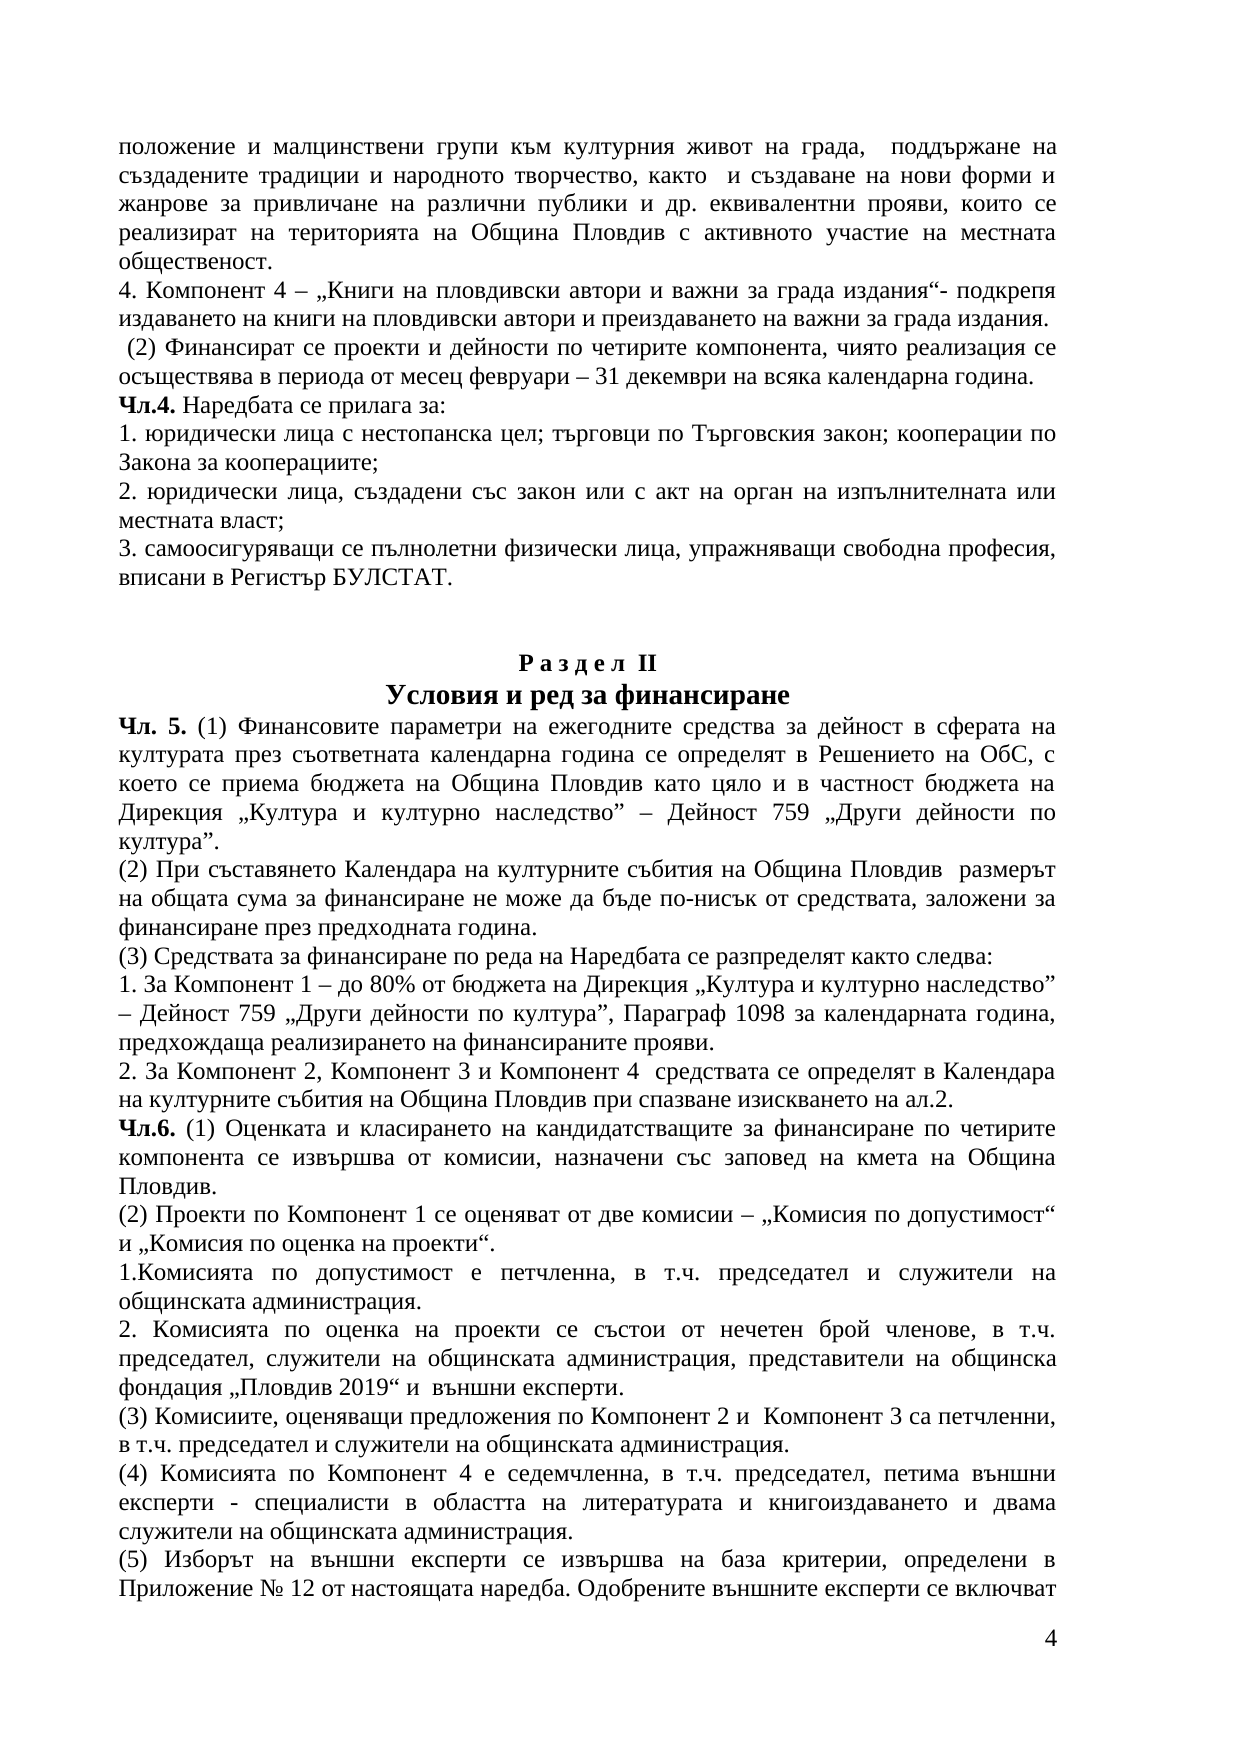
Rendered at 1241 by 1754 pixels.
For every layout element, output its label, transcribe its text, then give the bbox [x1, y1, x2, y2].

text 1. юридически лица с нестопанска цел; търговци по Търговския закон; кооперации по Закона за кооперациите; [118, 418, 1057, 476]
text Р а з д е л II [118, 648, 1057, 677]
text 1. За Компонент 1 – до 80% от бюджета на Дирекция „Култура и културно наследство” – Дейност 759 „Други дейности по култура”, Параграф 1098 за календарната година, предхождаща реализирането на финансираните прояви. [118, 969, 1057, 1056]
text (3) Комисиите, оценяващи предложения по Компонент 2 и Компонент 3 са петчленни, в т.ч. председател и служители на общинската администрация. [118, 1401, 1057, 1458]
text 3. самоосигуряващи се пълнолетни физически лица, упражняващи свободна професия, вписани в Регистър БУЛСТАТ. [118, 533, 1057, 591]
text 2. За Компонент 2, Компонент 3 и Компонент 4 средствата се определят в Календара на културните събития на Община Пловдив при спазване изискването на ал.2. [118, 1056, 1057, 1113]
text Чл.4. Наредбата се прилага за: [118, 390, 1057, 418]
text 4. Компонент 4 – „Книги на пловдивски автори и важни за града издания“- подкрепя издаването на книги на пловдивски автори и преиздаването на важни за града издания. [118, 275, 1057, 332]
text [118, 1544, 1057, 1602]
text (2) Финансират се проекти и дейности по четирите компонента, чиято реализация се осъществява в периода от месец февруари – 31 декември на всяка календарна година. [118, 332, 1057, 390]
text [118, 131, 1057, 275]
text 2. юридически лица, създадени със закон или с акт на орган на изпълнителната или местната власт; [118, 476, 1057, 533]
text (4) Комисията по Компонент 4 е седемчленна, в т.ч. председател, петима външни експерти - специалисти в областта на литературата и книгоиздаването и двама служители на общинската администрация. [118, 1458, 1057, 1544]
text Чл.6. (1) Оценката и класирането на кандидатстващите за финансиране по четирите компонента се извършва от комисии, назначени със заповед на кмета на Община Пловдив. [118, 1113, 1057, 1199]
text (2) При съставянето Календара на културните събития на Община Пловдив размерът на общата сума за финансиране не може да бъде по-нисък от средствата, заложени за финансиране през предходната година. [118, 854, 1057, 941]
text (2) Проекти по Компонент 1 се оценяват от две комисии – „Комисия по допустимост“ и „Комисия по оценка на проекти“. [118, 1199, 1057, 1257]
text Условия и ред за финансиране [118, 677, 1057, 711]
text (3) Средствата за финансиране по реда на Наредбата се разпределят както следва: [118, 941, 1057, 969]
text 1.Комисията по допустимост е петчленна, в т.ч. председател и служители на общинската администрация. [118, 1257, 1057, 1314]
text Чл. 5. (1) Финансовите параметри на ежегодните средства за дейност в сферата на културата през съответната календарна година се определят в Решението на ОбС, с което се приема бюджета на Община Пловдив като цяло и в частност бюджета на Дирекция „Култура и културно наследство” – Дейност 759 „Други дейности по култура”. [118, 711, 1057, 854]
text 2. Комисията по оценка на проекти се състои от нечетен брой членове, в т.ч. председател, служители на общинската администрация, представители на общинска фондация „Пловдив 2019“ и външни експерти. [118, 1314, 1057, 1401]
